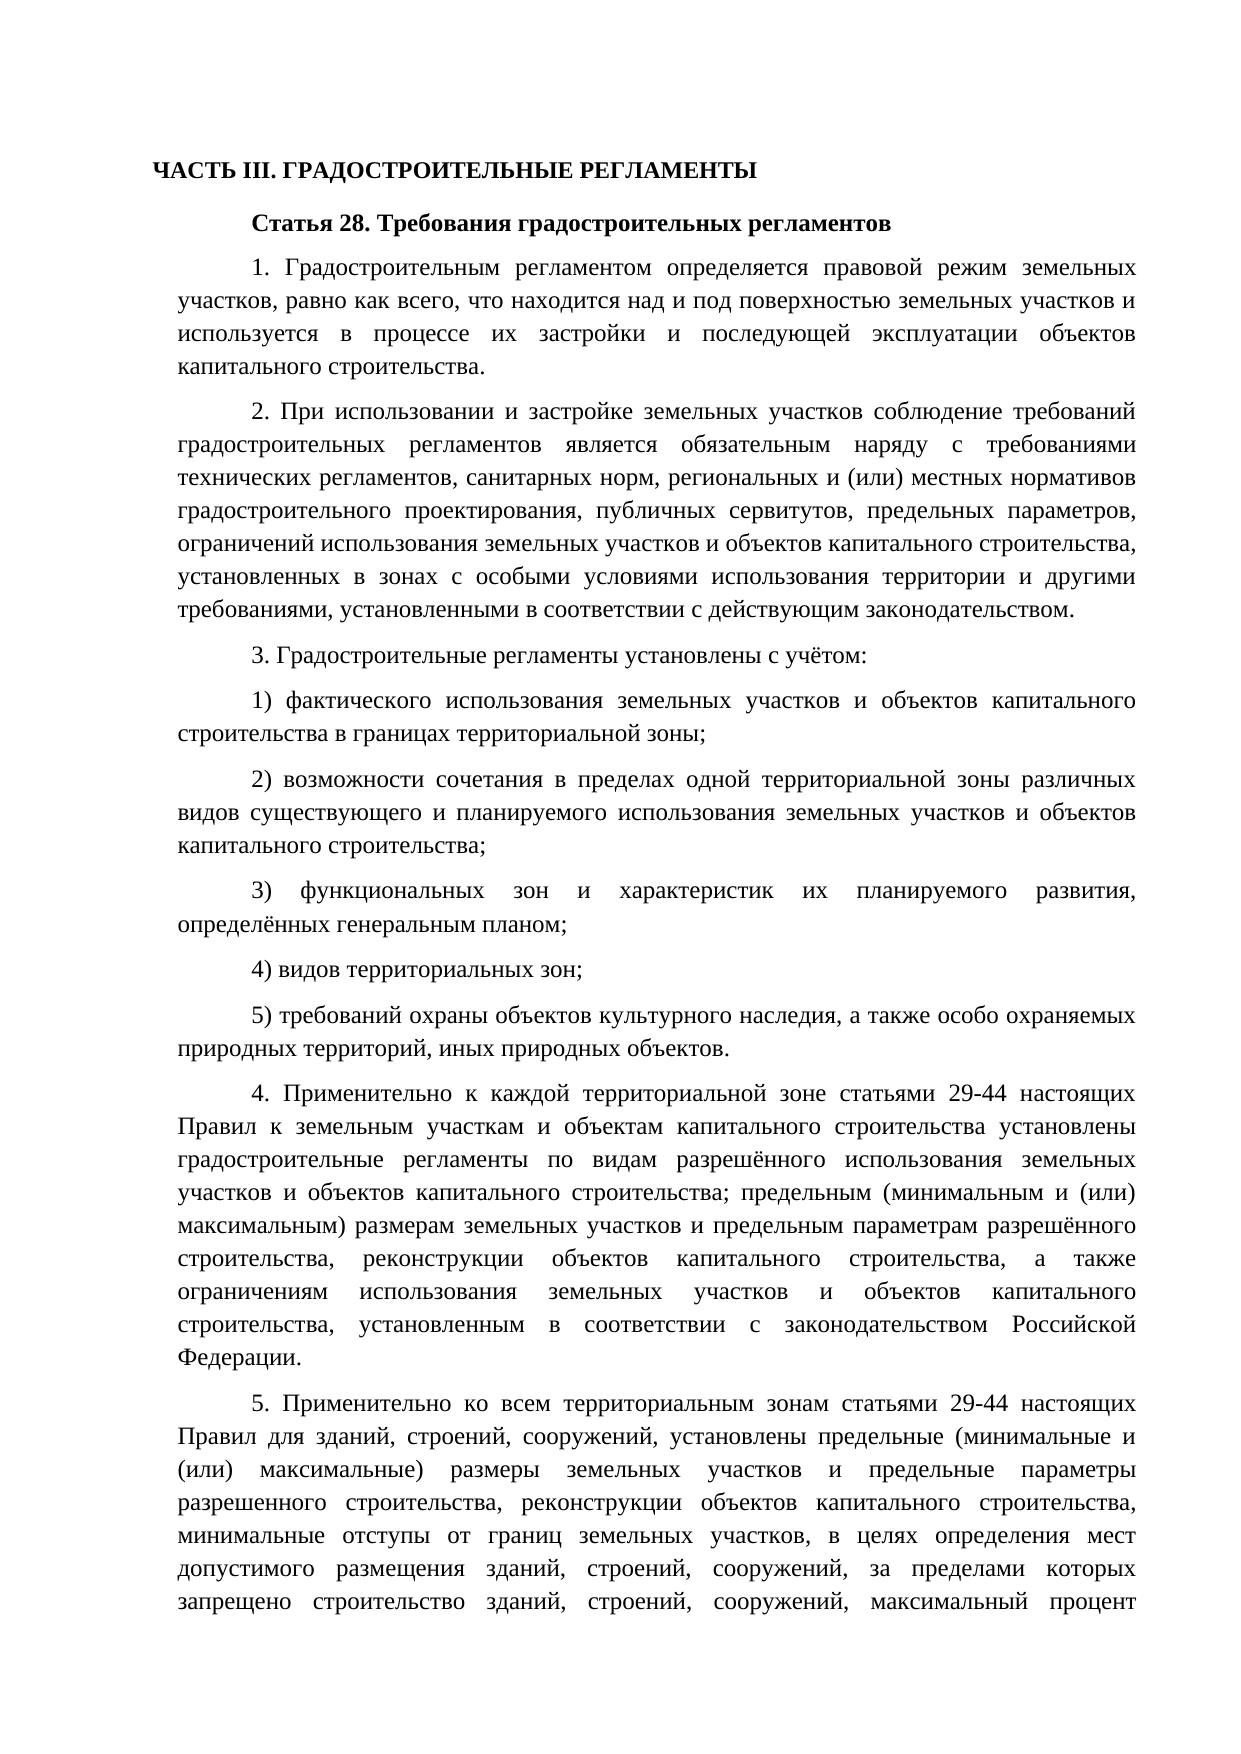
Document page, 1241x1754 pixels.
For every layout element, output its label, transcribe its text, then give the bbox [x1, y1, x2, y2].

text 3) функциональных зон и характеристик их планируемого развития, определённых генеральным планом; [177, 876, 1137, 937]
text Статья 28. Требования градостроительных регламентов [177, 208, 1137, 237]
text 1) фактического использования земельных участков и объектов капитального строительства в границах территориальной зоны; [177, 686, 1137, 747]
text 4. Применительно к каждой территориальной зоне статьями 29-44 настоящих Правил к земельным участкам и объектам капитального строительства установлены градостроительные регламенты по видам разрешённого использования земельных участков и объектов капитального строительства; предельным (минимальным и (или) максимальным) размерам земельных участков и предельным параметрам разрешённого строительства, реконструкции объектов капитального строительства, а также ограничениям использования земельных участков и объектов капитального строительства, установленным в соответствии с законодательством Российской Федерации. [177, 1078, 1137, 1371]
text ЧАСТЬ III. ГРАДОСТРОИТЕЛЬНЫЕ РЕГЛАМЕНТЫ [152, 156, 1137, 183]
text 2. При использовании и застройке земельных участков соблюдение требований градостроительных регламентов является обязательным наряду с требованиями технических регламентов, санитарных норм, региональных и (или) местных нормативов градостроительного проектирования, публичных сервитутов, предельных параметров, ограничений использования земельных участков и объектов капитального строительства, установленных в зонах с особыми условиями использования территории и другими требованиями, установленными в соответствии с действующим законодательством. [177, 396, 1137, 623]
text 1. Градостроительным регламентом определяется правовой режим земельных участков, равно как всего, что находится над и под поверхностью земельных участков и используется в процессе их застройки и последующей эксплуатации объектов капитального строительства. [177, 252, 1137, 379]
text 2) возможности сочетания в пределах одной территориальной зоны различных видов существующего и планируемого использования земельных участков и объектов капитального строительства; [177, 764, 1137, 859]
text 3. Градостроительные регламенты установлены с учётом: [177, 640, 1137, 669]
text 4) видов территориальных зон; [177, 954, 1137, 983]
text 5) требований охраны объектов культурного наследия, а также особо охраняемых природных территорий, иных природных объектов. [177, 1000, 1137, 1061]
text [177, 1388, 1137, 1615]
